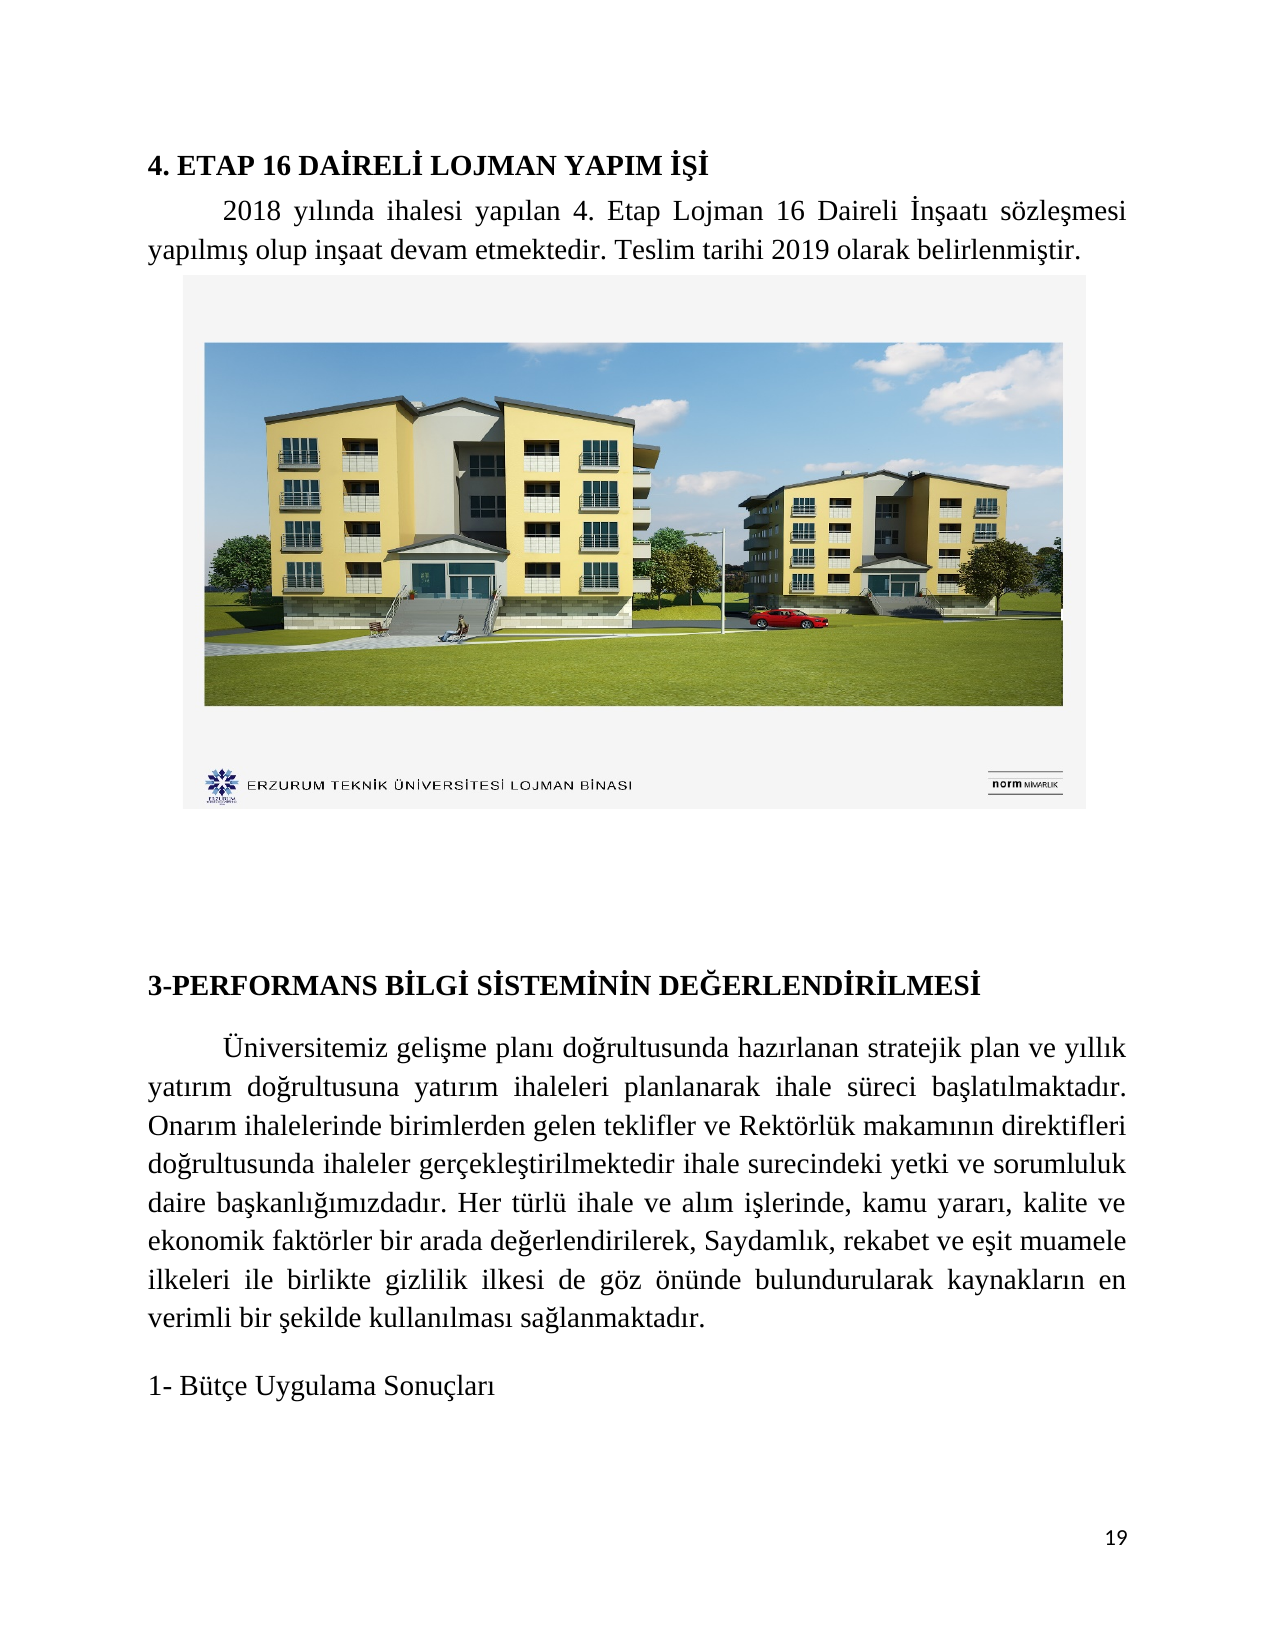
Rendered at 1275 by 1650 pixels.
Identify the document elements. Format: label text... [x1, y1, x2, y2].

text 3-PERFORMANS BİLGİ SİSTEMİNİN DEĞERLENDİRİLMESİ [148, 968, 1127, 1001]
subtitle 1- Bütçe Uygulama Sonuçları [148, 1368, 1127, 1402]
text Üniversitemiz gelişme planı doğrultusunda hazırlanan stratejik plan ve yıllık yatırım doğrultusuna yatırım ihaleleri planlanarak ihale süreci başlatılmaktadır. Onarım ihalelerinde birimlerden gelen teklifler ve Rektörlük makamının direktifleri doğrultusunda ihaleler gerçekleştirilmektedir ihale surecindeki yetki ve sorumluluk daire başkanlığımızdadır. Her türlü ihale ve alım işlerinde, kamu yararı, kalite ve ekonomik faktörler bir arada değerlendirilerek, Saydamlık, rekabet ve eşit muamele ilkeleri ile birlikte gizlilik ilkesi de göz önünde bulundurularak kaynakların en verimli bir şekilde kullanılması sağlanmaktadır. [148, 1031, 1127, 1334]
picture [182, 275, 1086, 809]
text 4. ETAP 16 DAİRELİ LOJMAN YAPIM İŞİ [148, 148, 1127, 181]
text 2018 yılında ihalesi yapılan 4. Etap Lojman 16 Daireli İnşaatı sözleşmesi yapılmış olup inşaat devam etmektedir. Teslim tarihi 2019 olarak belirlenmiştir. [148, 193, 1127, 266]
